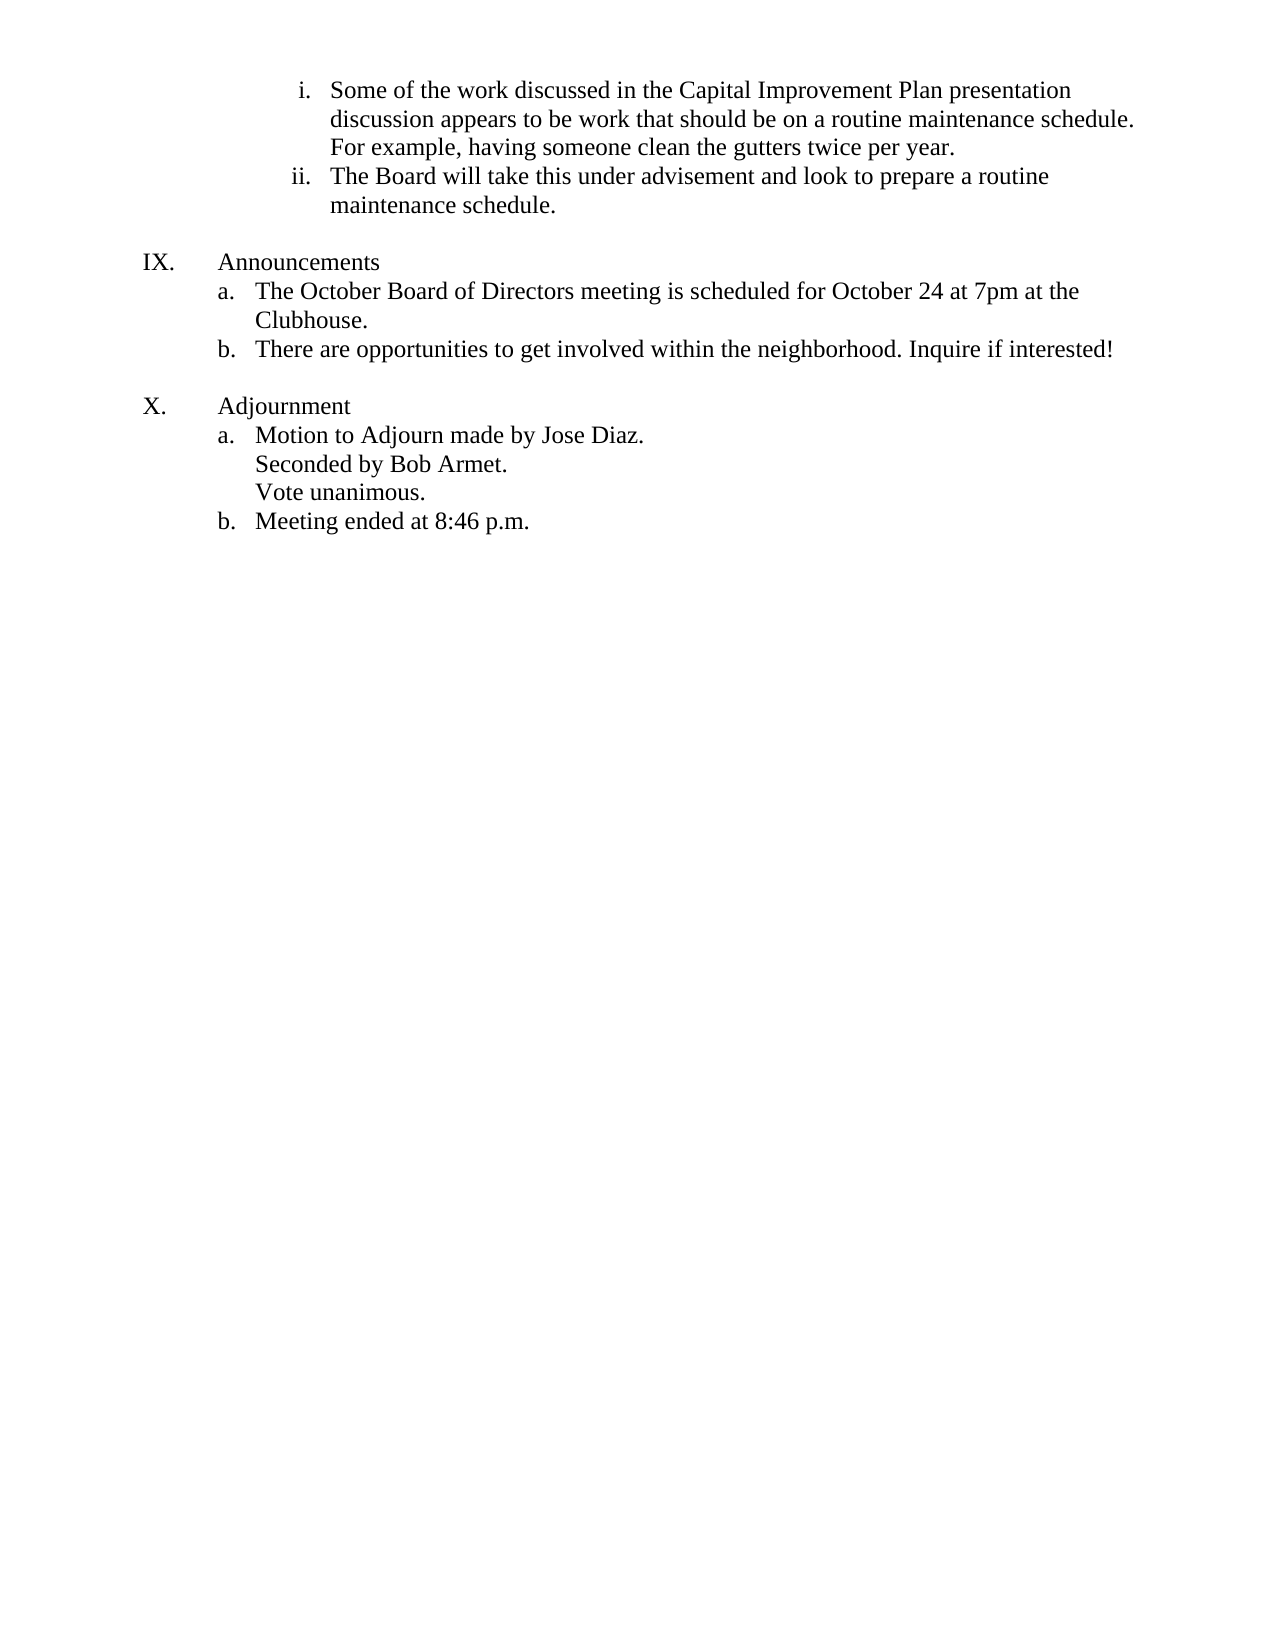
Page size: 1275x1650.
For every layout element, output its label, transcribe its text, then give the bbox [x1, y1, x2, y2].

list There are opportunities to get involved within the neighborhood. Inquire if interested! [217, 334, 1170, 362]
list The October Board of Directors meeting is scheduled for October 24 at 7pm at the Clubhouse. [217, 276, 1170, 334]
list Announcements [142, 247, 1170, 276]
list Meeting ended at 8:46 p.m. [217, 506, 1170, 535]
list The Board will take this under advisement and look to prepare a routine maintenance schedule. [311, 161, 1170, 219]
list Motion to Adjourn made by Jose Diaz. Seconded by Bob Armet. Vote unanimous. [217, 420, 1170, 506]
list Adjournment [142, 391, 1170, 420]
list Some of the work discussed in the Capital Improvement Plan presentation discussion appears to be work that should be on a routine maintenance schedule. For example, having someone clean the gutters twice per year. [311, 75, 1170, 161]
